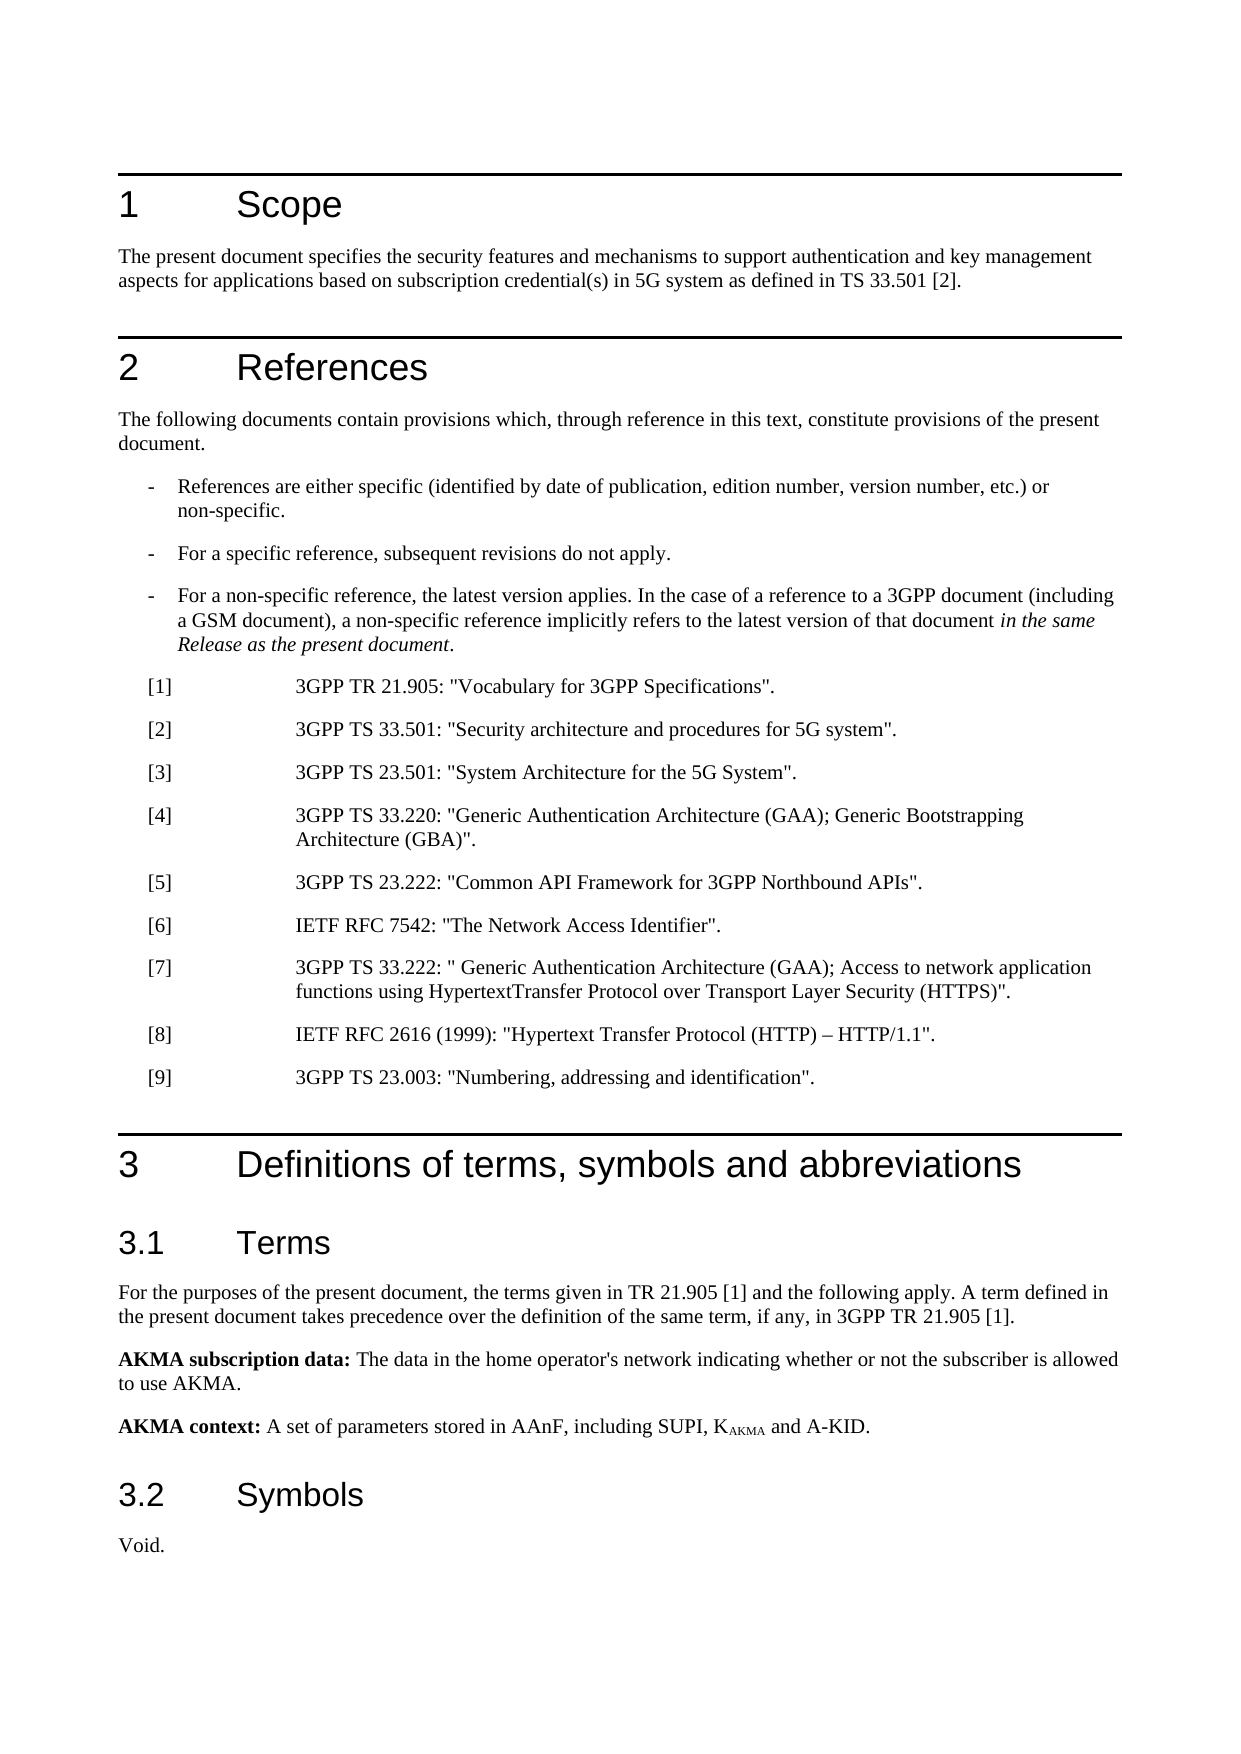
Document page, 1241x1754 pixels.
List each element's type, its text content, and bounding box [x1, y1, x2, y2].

text For the purposes of the present document, the terms given in TR 21.905 [1] and the following apply. A term defined in the present document takes precedence over the definition of the same term, if any, in 3GPP TR 21.905 [1]. [118, 1280, 1122, 1328]
text - For a non-specific reference, the latest version applies. In the case of a reference to a 3GPP document (including a GSM document), a non-specific reference implicitly refers to the latest version of that document in the same Release as the present document. [148, 583, 1122, 656]
text [7] 3GPP TS 33.222: " Generic Authentication Architecture (GAA); Access to network application functions using HypertextTransfer Protocol over Transport Layer Security (HTTPS)". [148, 955, 1122, 1003]
text [4] 3GPP TS 33.220: "Generic Authentication Architecture (GAA); Generic Bootstrapping Architecture (GBA)". [148, 803, 1122, 851]
subtitle 3.1 Terms [118, 1223, 1122, 1261]
text AKMA context: A set of parameters stored in AAnF, including SUPI, KAKMA and A-KID. [118, 1414, 1122, 1438]
subtitle 1 Scope [118, 176, 1122, 225]
text [2] 3GPP TS 33.501: "Security architecture and procedures for 5G system". [148, 717, 1122, 741]
text [8] IETF RFC 2616 (1999): "Hypertext Transfer Protocol (HTTP) – HTTP/1.1". [148, 1022, 1122, 1046]
text [5] 3GPP TS 23.222: "Common API Framework for 3GPP Northbound APIs". [148, 870, 1122, 894]
subtitle 3.2 Symbols [118, 1475, 1122, 1514]
text Void. [118, 1532, 1122, 1557]
text AKMA subscription data: The data in the home operator's network indicating whether or not the subscriber is allowed to use AKMA. [118, 1347, 1122, 1395]
text The present document specifies the security features and mechanisms to support authentication and key management aspects for applications based on subscription credential(s) in 5G system as defined in TS 33.501 [2]. [118, 244, 1122, 292]
text [6] IETF RFC 7542: "The Network Access Identifier". [148, 912, 1122, 937]
text The following documents contain provisions which, through reference in this text, constitute provisions of the present document. [118, 407, 1122, 455]
text [9] 3GPP TS 23.003: "Numbering, addressing and identification". [148, 1065, 1122, 1089]
text [3] 3GPP TS 23.501: "System Architecture for the 5G System". [148, 760, 1122, 784]
text - References are either specific (identified by date of publication, edition number, version number, etc.) or non-specific. [148, 474, 1122, 522]
subtitle 3 Definitions of terms, symbols and abbreviations [118, 1136, 1122, 1185]
subtitle 2 References [118, 339, 1122, 388]
text - For a specific reference, subsequent revisions do not apply. [148, 541, 1122, 565]
text [1] 3GPP TR 21.905: "Vocabulary for 3GPP Specifications". [148, 674, 1122, 698]
